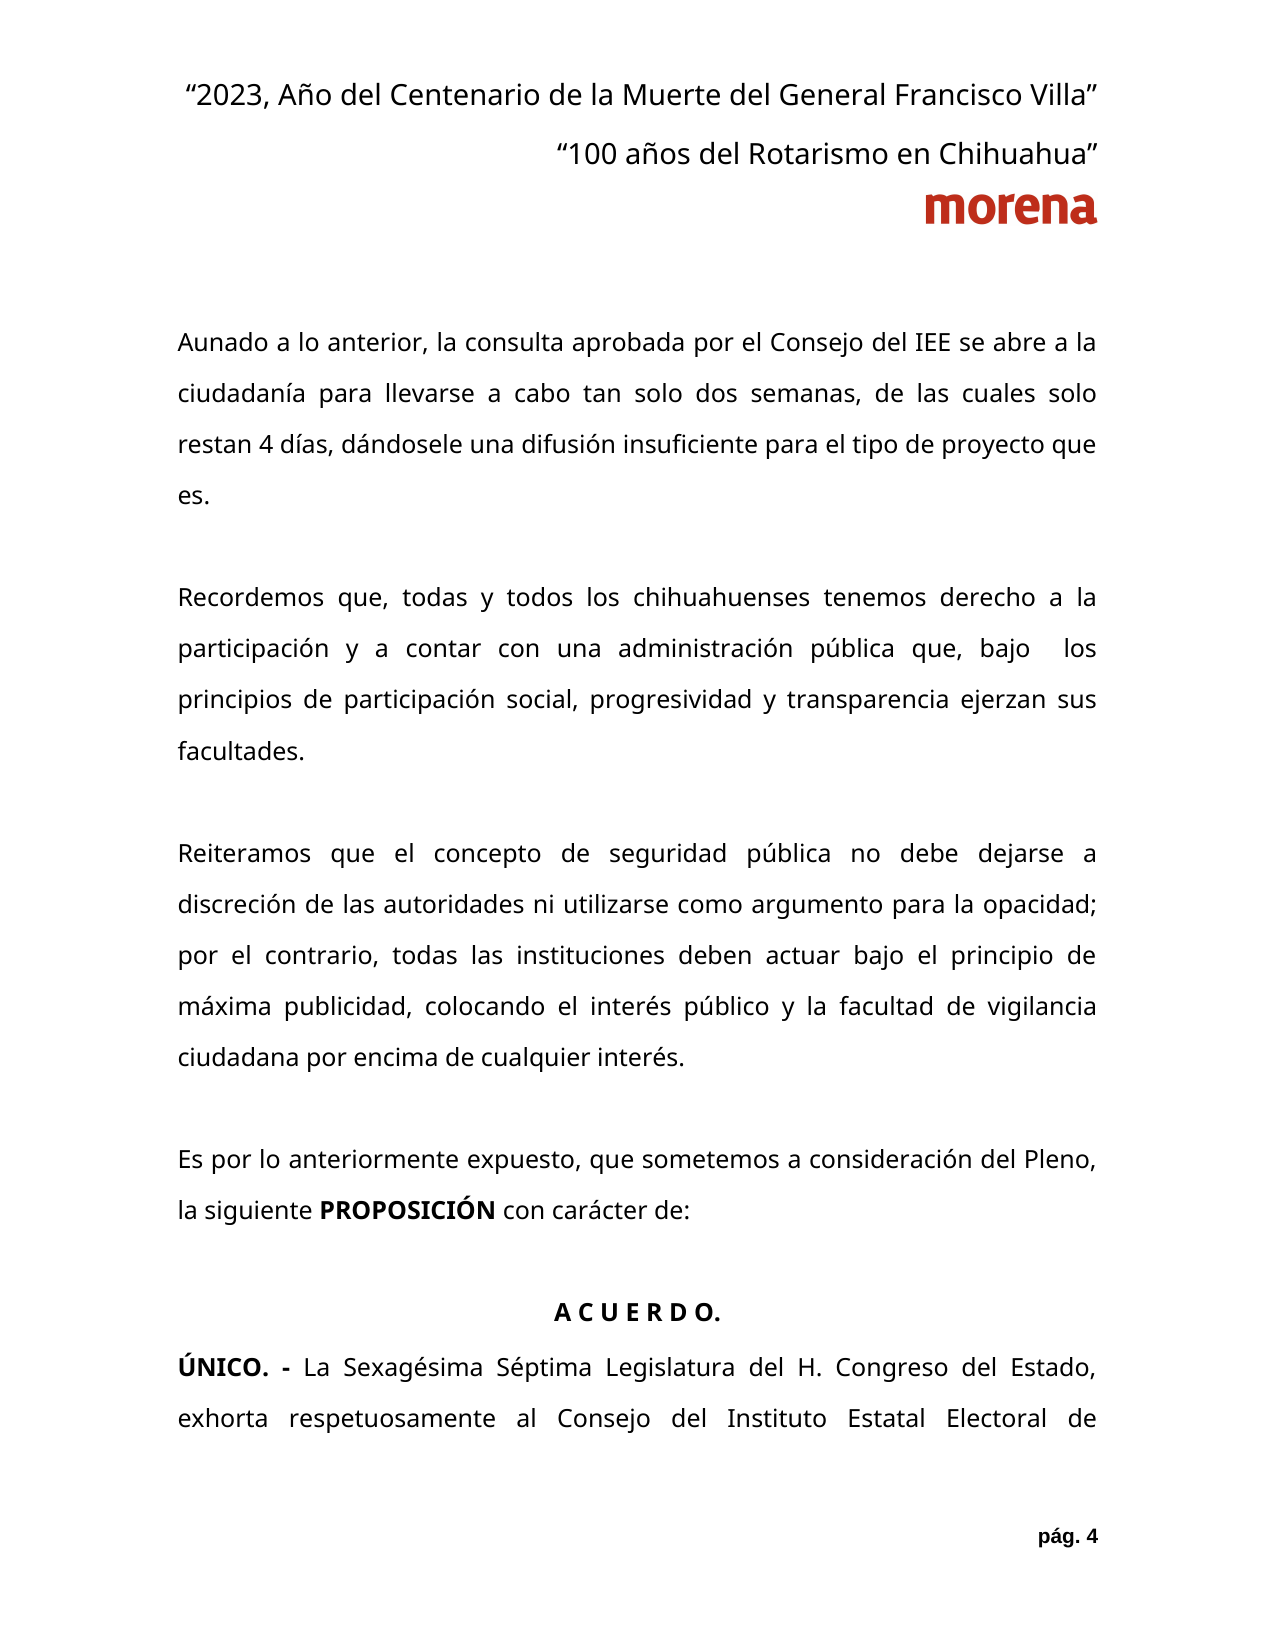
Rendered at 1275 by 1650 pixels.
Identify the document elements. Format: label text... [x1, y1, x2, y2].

picture [925, 192, 1098, 226]
text Reiteramos que el concepto de seguridad pública no debe dejarse a discreción de las autoridades ni utilizarse como argumento para la opacidad; por el contrario, todas las instituciones deben actuar bajo el principio de máxima publicidad, colocando el interés público y la facultad de vigilancia ciudadana por encima de cualquier interés. [177, 835, 1098, 1073]
text A C U E R D O. [177, 1295, 1098, 1329]
text Recordemos que, todas y todos los chihuahuenses tenemos derecho a la participación y a contar con una administración pública que, bajo los principios de participación social, progresividad y transparencia ejerzan sus facultades. [177, 580, 1098, 767]
text Es por lo anteriormente expuesto, que sometemos a consideración del Pleno, la siguiente PROPOSICIÓN con carácter de: [177, 1142, 1098, 1227]
text Aunado a lo anterior, la consulta aprobada por el Consejo del IEE se abre a la ciudadanía para llevarse a cabo tan solo dos semanas, de las cuales solo restan 4 días, dándosele una difusión insuficiente para el tipo de proyecto que es. [177, 325, 1098, 512]
